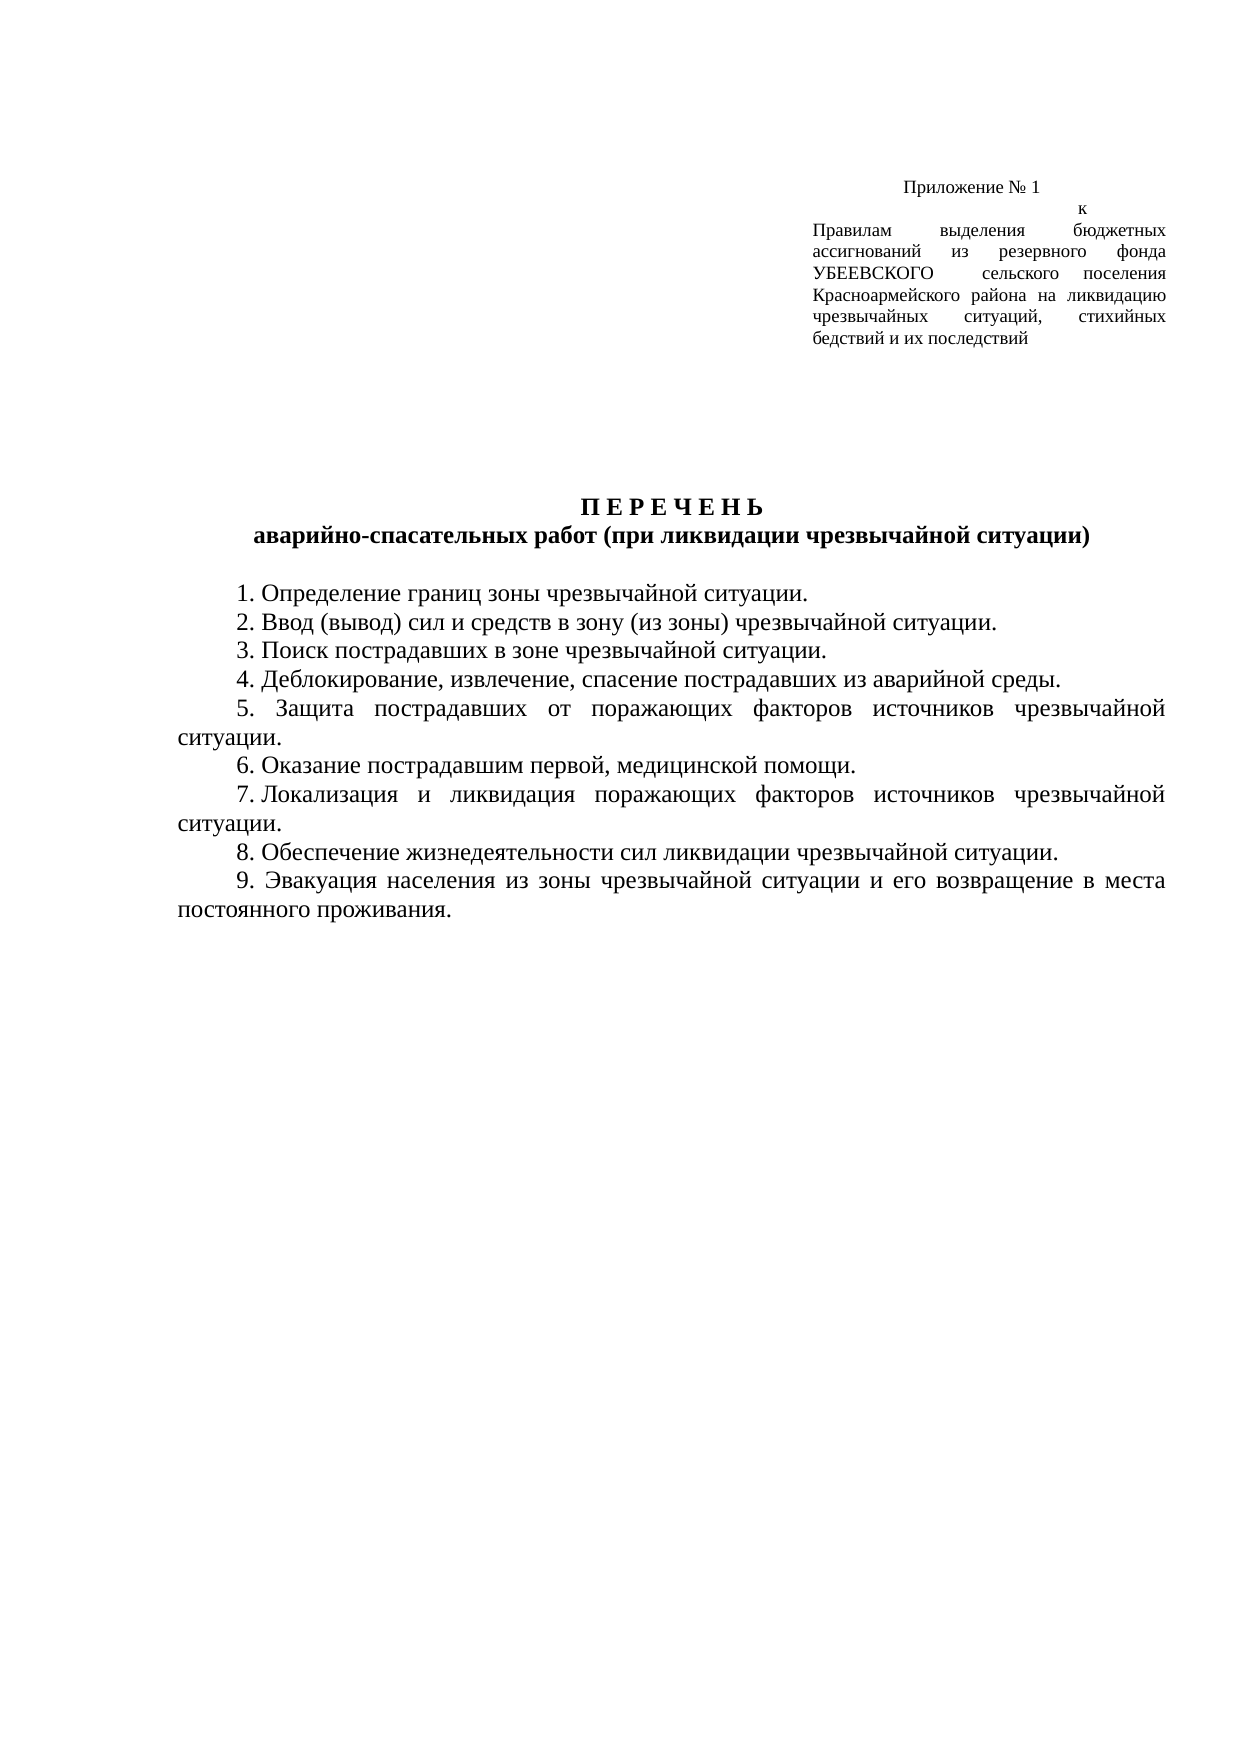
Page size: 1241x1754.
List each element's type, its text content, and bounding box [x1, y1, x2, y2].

text 6. Оказание пострадавшим первой, медицинской помощи. [177, 751, 1166, 779]
text 9. Эвакуация населения из зоны чрезвычайной ситуации и его возвращение в места постоянного проживания. [177, 866, 1166, 923]
text 2. Ввод (вывод) сил и средств в зону (из зоны) чрезвычайной ситуации. [177, 607, 1166, 636]
text Приложение № 1 [177, 176, 1166, 197]
text аварийно-спасательных работ (при ликвидации чрезвычайной ситуации) [177, 521, 1166, 549]
text 8. Обеспечение жизнедеятельности сил ликвидации чрезвычайной ситуации. [177, 837, 1166, 866]
text к Правилам выделения бюджетных ассигнований из резервного фонда УБЕЕВСКОГО сельского поселения Красноармейского района на ликвидацию чрезвычайных ситуаций, стихийных бедствий и их последствий [812, 197, 1166, 348]
text П Е Р Е Ч Е Н Ь [177, 492, 1166, 521]
text 3. Поиск пострадавших в зоне чрезвычайной ситуации. [177, 636, 1166, 664]
text 4. Деблокирование, извлечение, спасение пострадавших из аварийной среды. [177, 664, 1166, 693]
text 1. Определение границ зоны чрезвычайной ситуации. [177, 578, 1166, 607]
text 7. Локализация и ликвидация поражающих факторов источников чрезвычайной ситуации. [177, 779, 1166, 837]
text 5. Защита пострадавших от поражающих факторов источников чрезвычайной ситуации. [177, 693, 1166, 751]
